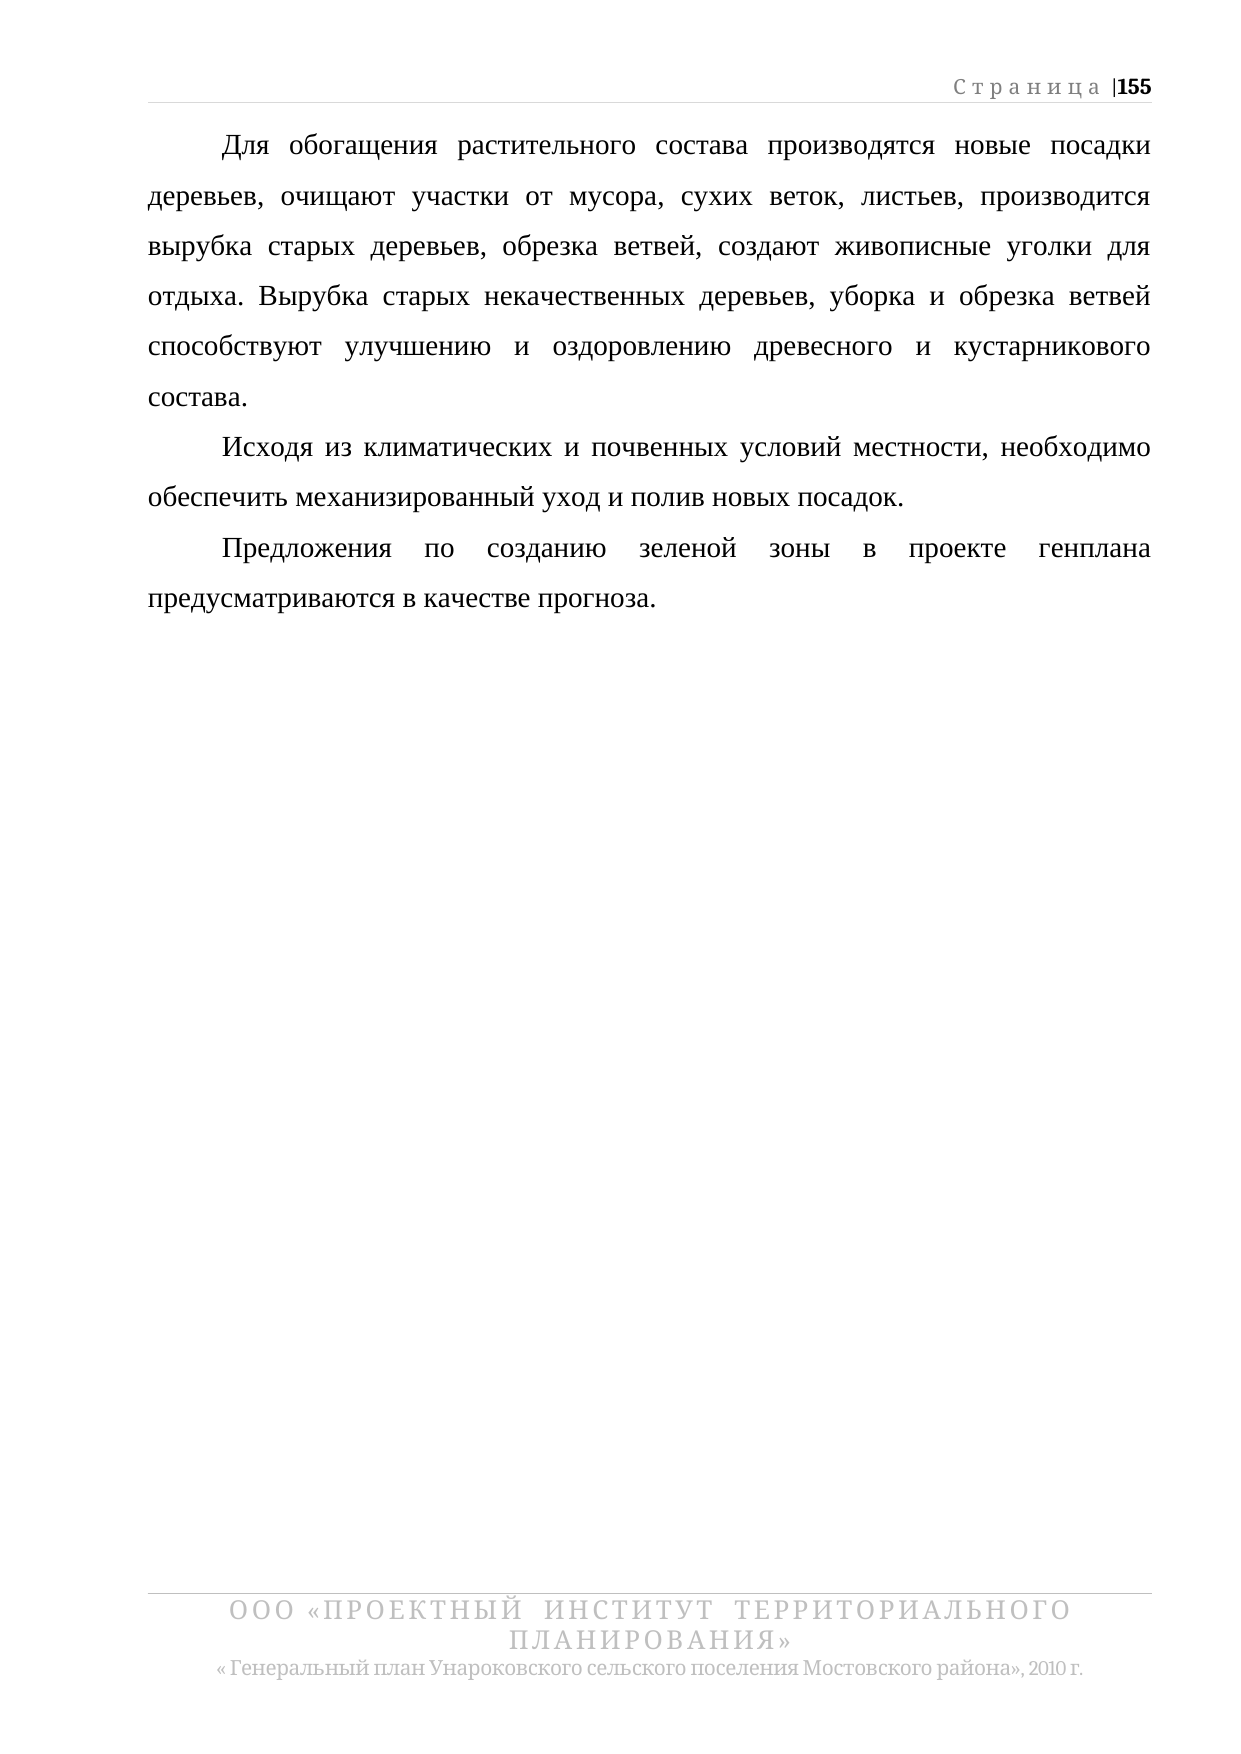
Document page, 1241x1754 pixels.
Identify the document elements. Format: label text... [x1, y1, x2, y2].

text Предложения по созданию зеленой зоны в проекте генплана предусматриваются в качестве прогноза. [148, 530, 1152, 614]
text Для обогащения растительного состава производятся новые посадки деревьев, очищают участки от мусора, сухих веток, листьев, производится вырубка старых деревьев, обрезка ветвей, создают живописные уголки для отдыха. Вырубка старых некачественных деревьев, уборка и обрезка ветвей способствуют улучшению и оздоровлению древесного и кустарникового состава. [148, 127, 1152, 412]
text Исходя из климатических и почвенных условий местности, необходимо обеспечить механизированный уход и полив новых посадок. [148, 429, 1152, 513]
